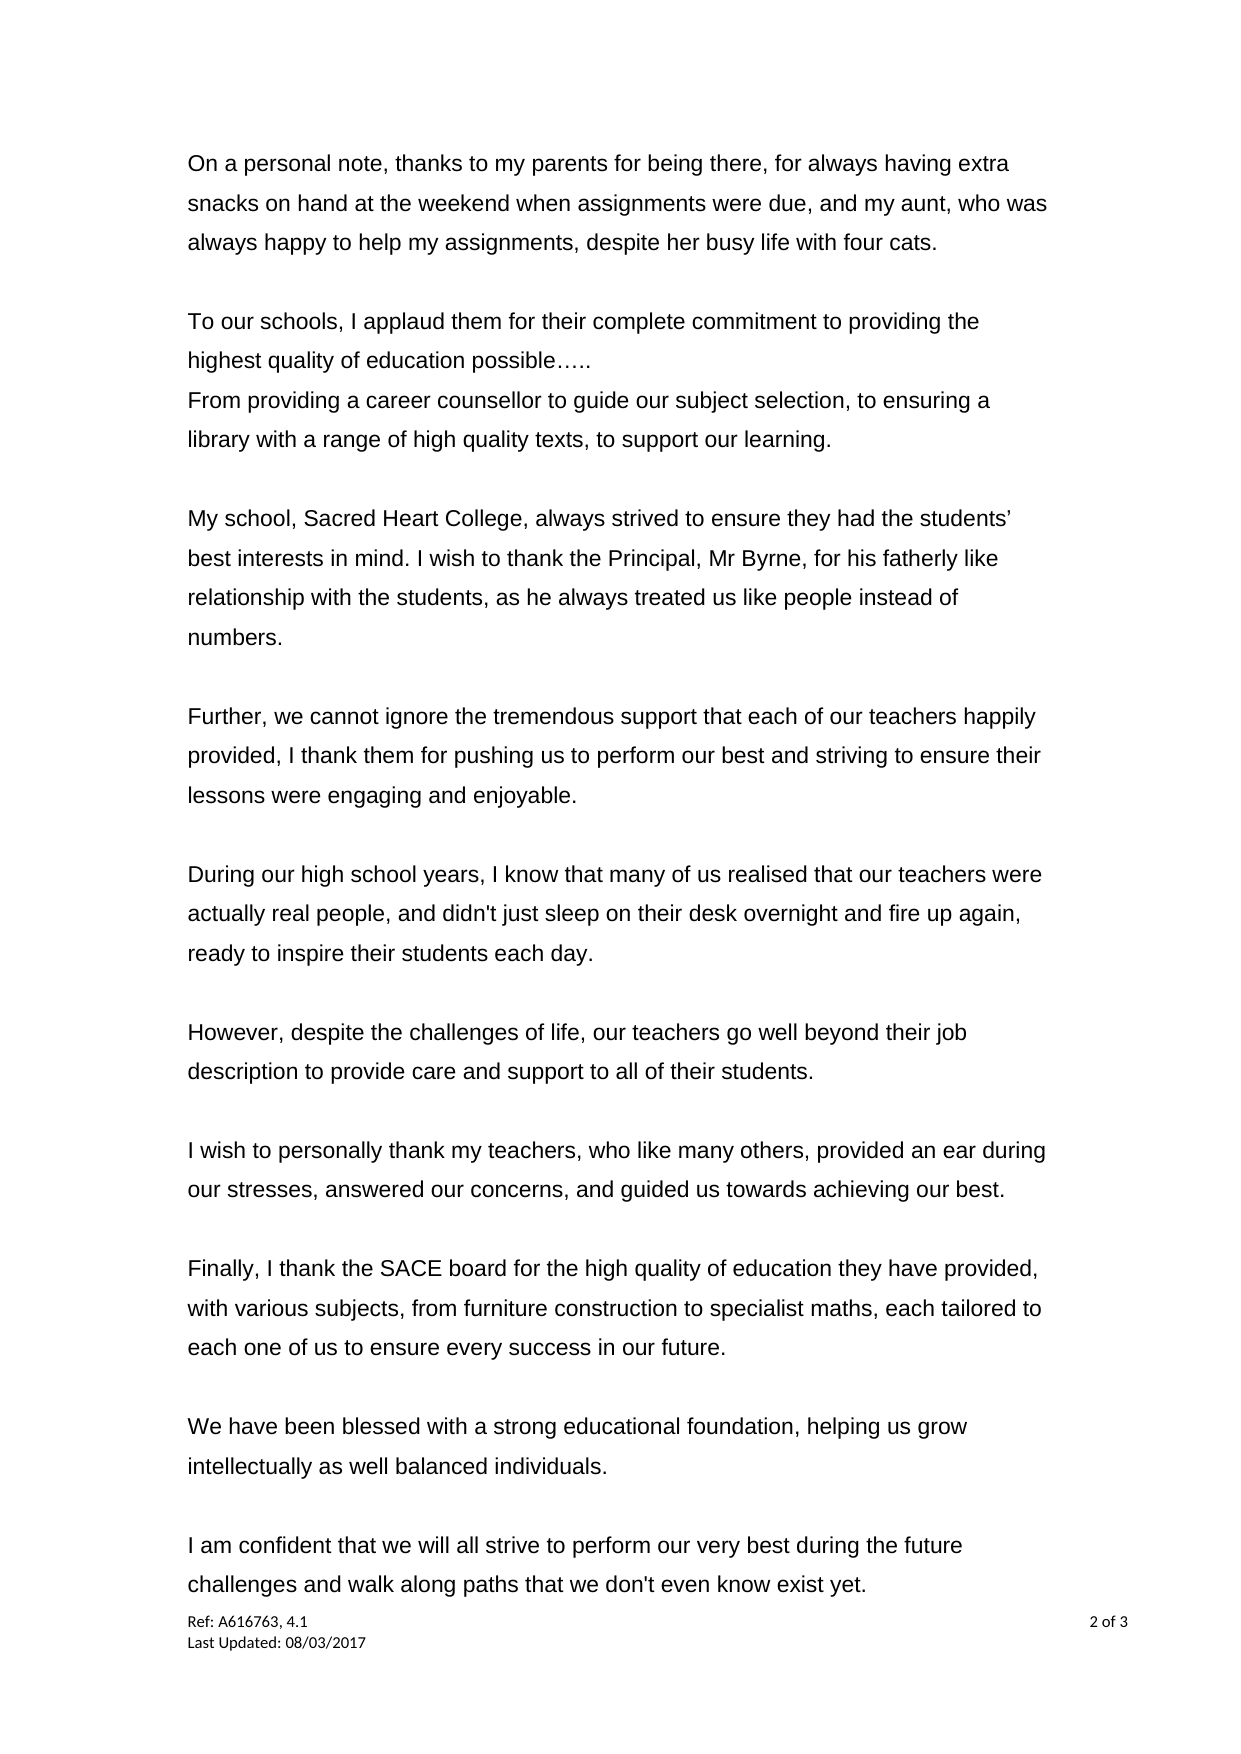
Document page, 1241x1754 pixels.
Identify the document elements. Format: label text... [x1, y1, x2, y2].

text To our schools, I applaud them for their complete commitment to providing the highest quality of education possible….. [187, 308, 1053, 374]
text My school, Sacred Heart College, always strived to ensure they had the students’ best interests in mind. I wish to thank the Principal, Mr Byrne, for his fatherly like relationship with the students, as he always treated us like people instead of numbers. [187, 505, 1053, 650]
text During our high school years, I know that many of us realised that our teachers were actually real people, and didn't just sleep on their desk overnight and fire up again, ready to inspire their students each day. [187, 861, 1053, 966]
text Further, we cannot ignore the tremendous support that each of our teachers happily provided, I thank them for pushing us to perform our best and striving to ensure their lessons were engaging and enjoyable. [187, 703, 1053, 808]
text However, despite the challenges of life, our teachers go well beyond their job description to provide care and support to all of their students. [187, 1018, 1053, 1084]
text I am confident that we will all strive to perform our very best during the future challenges and walk along paths that we don't even know exist yet. [187, 1532, 1053, 1598]
text On a personal note, thanks to my parents for being there, for always having extra snacks on hand at the weekend when assignments were due, and my aunt, who was always happy to help my assignments, despite her busy life with four cats. [187, 150, 1053, 255]
text Finally, I thank the SACE board for the high quality of education they have provided, with various subjects, from furniture construction to specialist maths, each tailored to each one of us to ensure every success in our future. [187, 1255, 1053, 1361]
text I wish to personally thank my teachers, who like many others, provided an ear during our stresses, answered our concerns, and guided us towards achieving our best. [187, 1137, 1053, 1203]
text We have been blessed with a strong educational foundation, helping us grow intellectually as well balanced individuals. [187, 1413, 1053, 1479]
text From providing a career counsellor to guide our subject selection, to ensuring a library with a range of high quality texts, to support our learning. [187, 387, 1053, 453]
